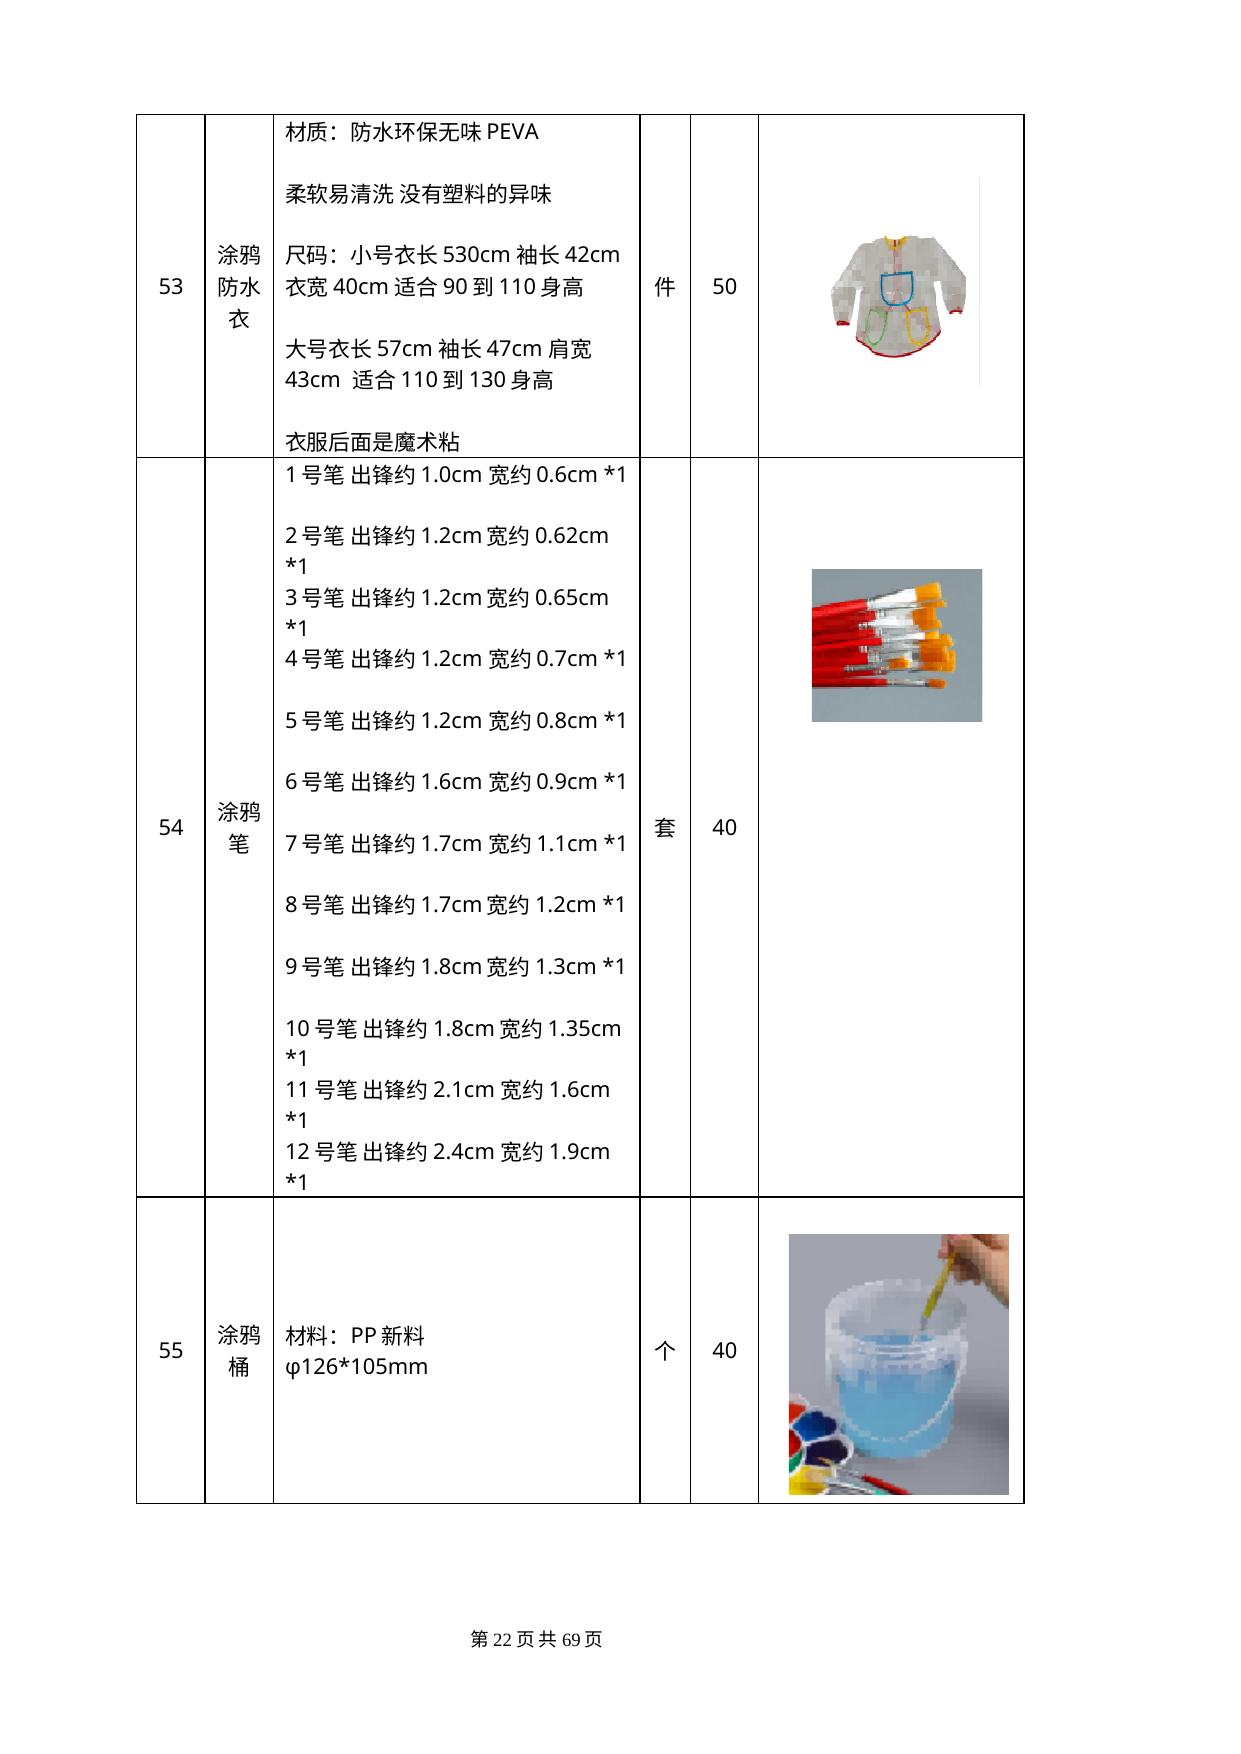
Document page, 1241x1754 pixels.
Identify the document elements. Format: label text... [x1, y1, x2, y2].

table_cell [759, 115, 1023, 457]
picture [788, 1234, 1009, 1495]
table_cell 40 [691, 458, 758, 1196]
table_cell 55 [137, 1198, 204, 1503]
table_cell 50 [691, 115, 758, 457]
table_cell 涂鸦笔 [206, 458, 273, 1196]
table_cell [759, 458, 1023, 1196]
picture [806, 177, 980, 385]
picture [811, 569, 983, 722]
table_cell 材料：PP新料 φ126*105mm [274, 1198, 639, 1503]
table_cell 54 [137, 458, 204, 1196]
table_cell 1号笔 出锋约1.0cm 宽约0.6cm *1 2号笔 出锋约1.2cm宽约0.62cm *1 3号笔 出锋约1.2cm宽约0.65cm *1 4号笔 出锋约1.2cm 宽约0.7cm *1 5号笔 出锋约1.2cm 宽约0.8cm *1 6号笔 出锋约1.6cm 宽约0.9cm *1 7号笔 出锋约1.7cm 宽约1.1cm *1 8号笔 出锋约1.7cm宽约1.2cm *1 9号笔 出锋约1.8cm宽约1.3cm *1 10号笔 出锋约1.8cm宽约1.35cm *1 11号笔 出锋约2.1cm 宽约1.6cm *1 12号笔 出锋约2.4cm 宽约1.9cm *1 [274, 458, 639, 1196]
table_cell 涂鸦防水衣 [206, 115, 273, 457]
table_cell 涂鸦桶 [206, 1198, 273, 1503]
table_cell 件 [641, 115, 690, 457]
table_cell 材质：防水环保无味PEVA 柔软易清洗 没有塑料的异味 尺码：小号衣长530cm 袖长42cm 衣宽40cm 适合90到110身高 大号衣长57cm 袖长47cm 肩宽43cm 适合110到130身高 衣服后面是魔术粘 [274, 115, 639, 457]
table_cell 套 [641, 458, 690, 1196]
table_cell 53 [137, 115, 204, 457]
table_cell 个 [641, 1198, 690, 1503]
table_cell [759, 1198, 1023, 1503]
table_cell 40 [691, 1198, 758, 1503]
